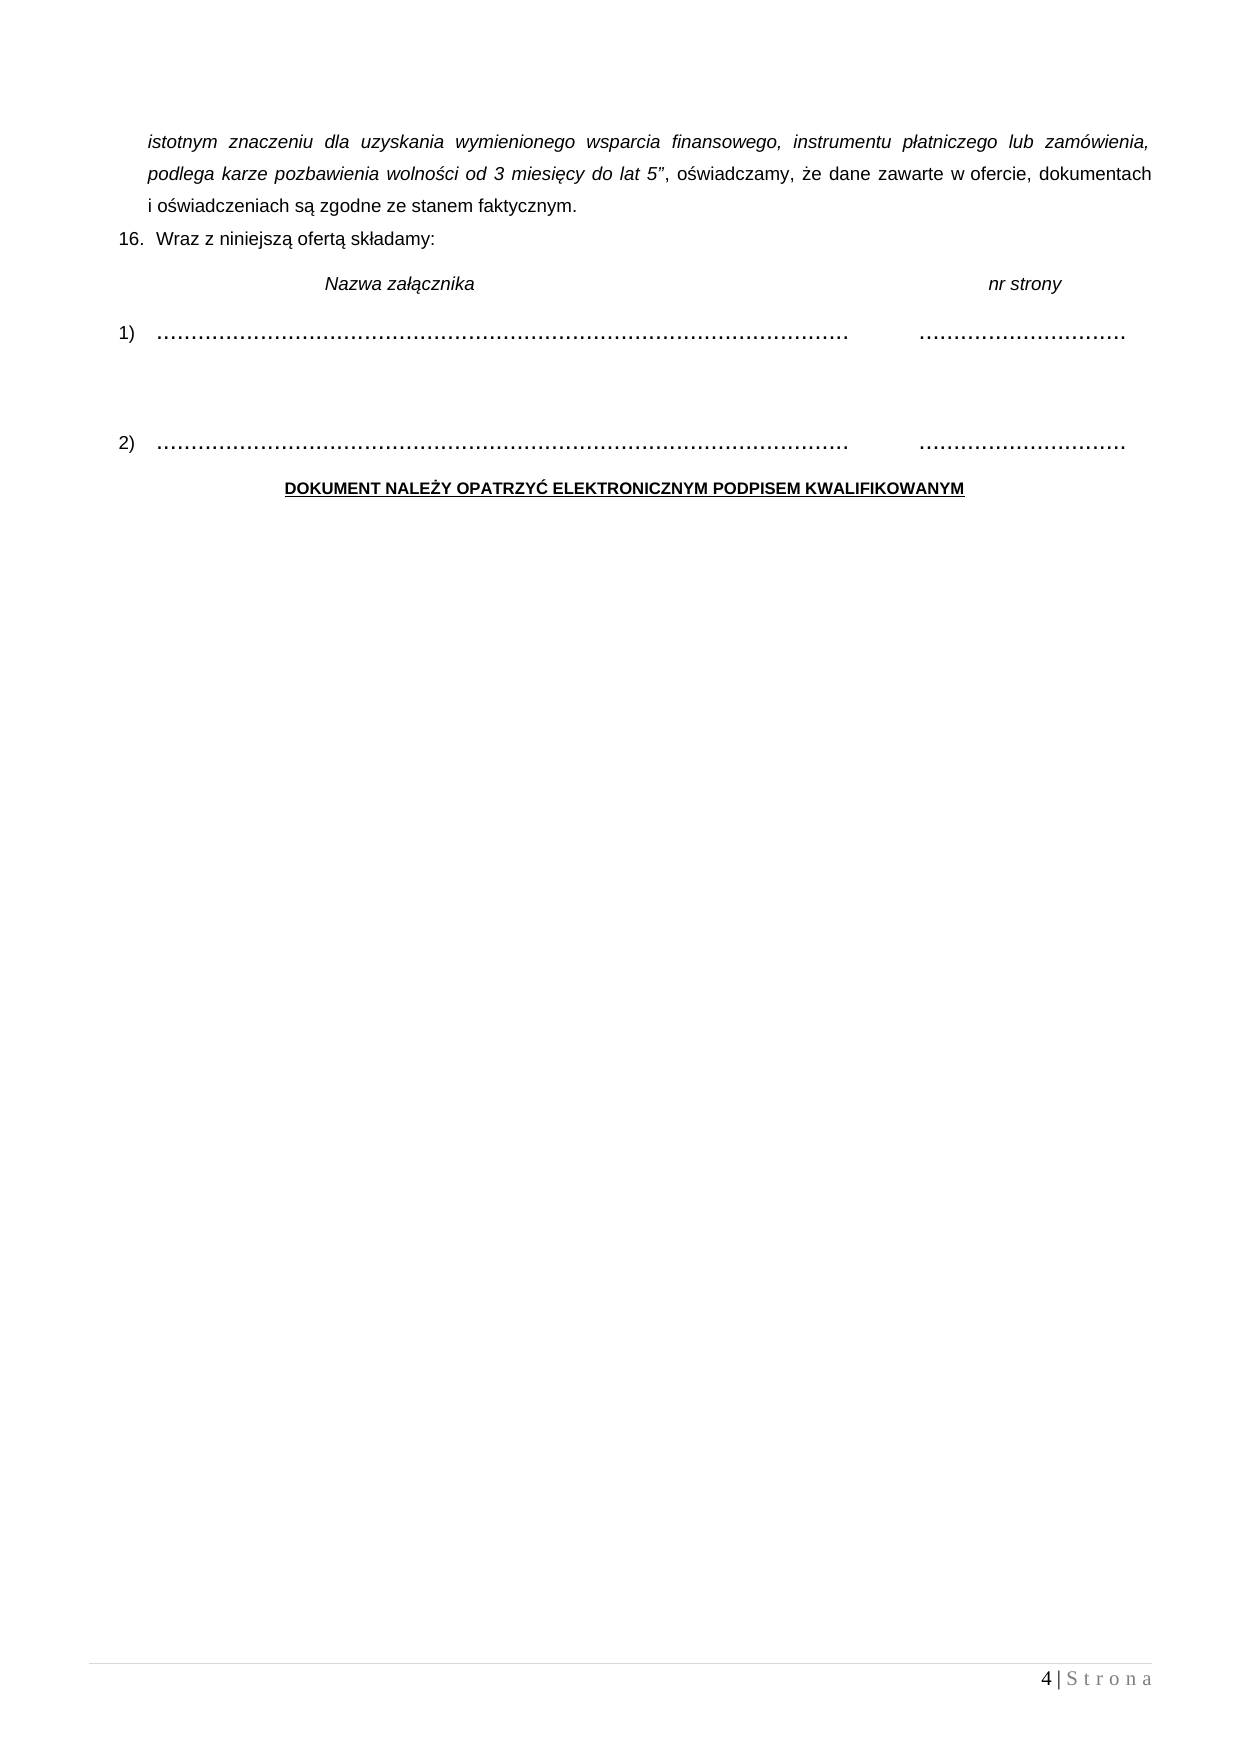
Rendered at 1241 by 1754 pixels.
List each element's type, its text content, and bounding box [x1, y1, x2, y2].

text Nazwa załącznika nr strony [177, 273, 1152, 294]
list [148, 131, 1152, 217]
text DOKUMENT NALEŻY OPATRZYĆ ELEKTRONICZNYM PODPISEM KWALIFIKOWANYM [59, 479, 1190, 498]
list .................................................................................................... .............................. [118, 316, 1152, 345]
list .................................................................................................... .............................. [118, 426, 1152, 455]
list Wraz z niniejszą ofertą składamy: [118, 227, 1152, 249]
